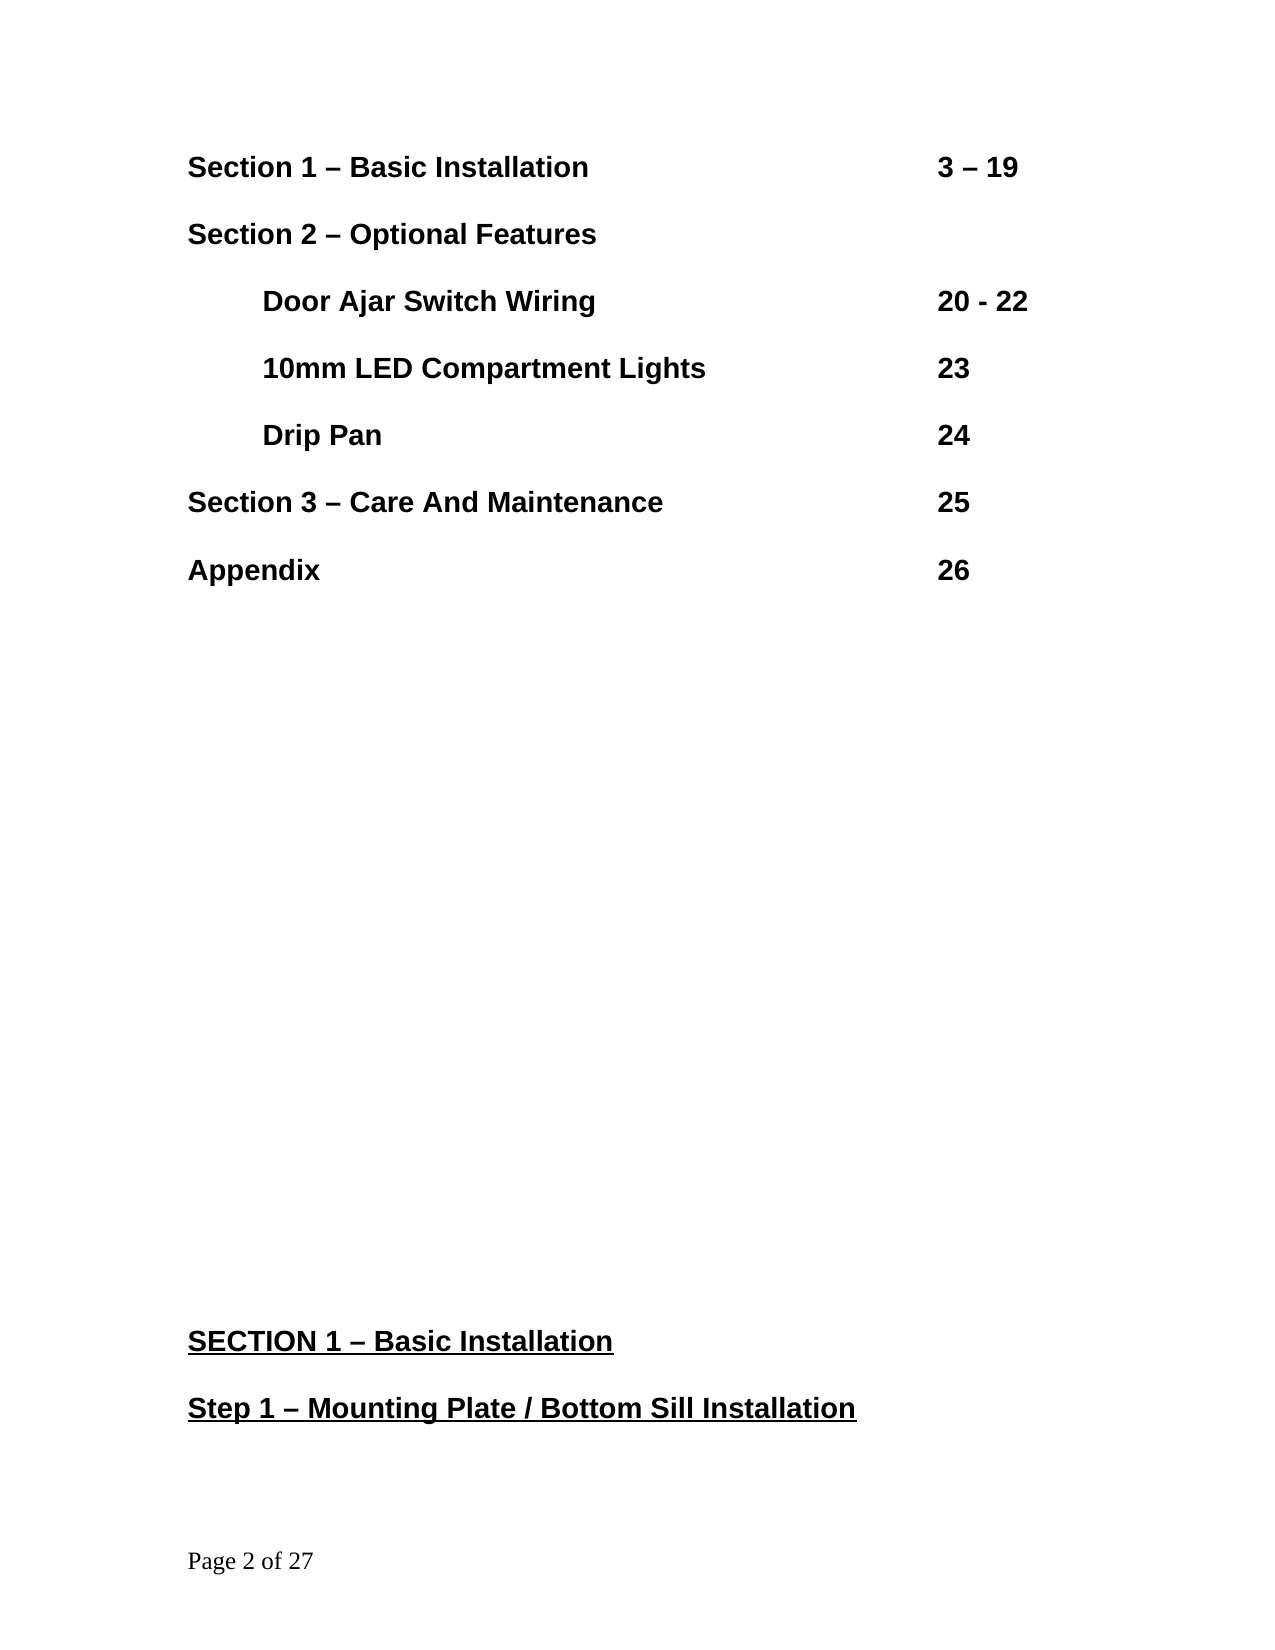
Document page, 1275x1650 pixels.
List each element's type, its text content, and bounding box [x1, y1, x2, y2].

text Section 2 – Optional Features [187, 217, 1087, 251]
text Door Ajar Switch Wiring 20 - 22 [187, 284, 1087, 318]
text Section 1 – Basic Installation 3 – 19 [187, 150, 1087, 183]
text Drip Pan 24 [187, 418, 1087, 452]
text Step 1 – Mounting Plate / Bottom Sill Installation [187, 1391, 1087, 1424]
text SECTION 1 – Basic Installation [187, 1324, 1087, 1357]
text Appendix 26 [187, 552, 1087, 586]
text 10mm LED Compartment Lights 23 [187, 351, 1087, 385]
text Section 3 – Care And Maintenance 25 [187, 485, 1087, 519]
